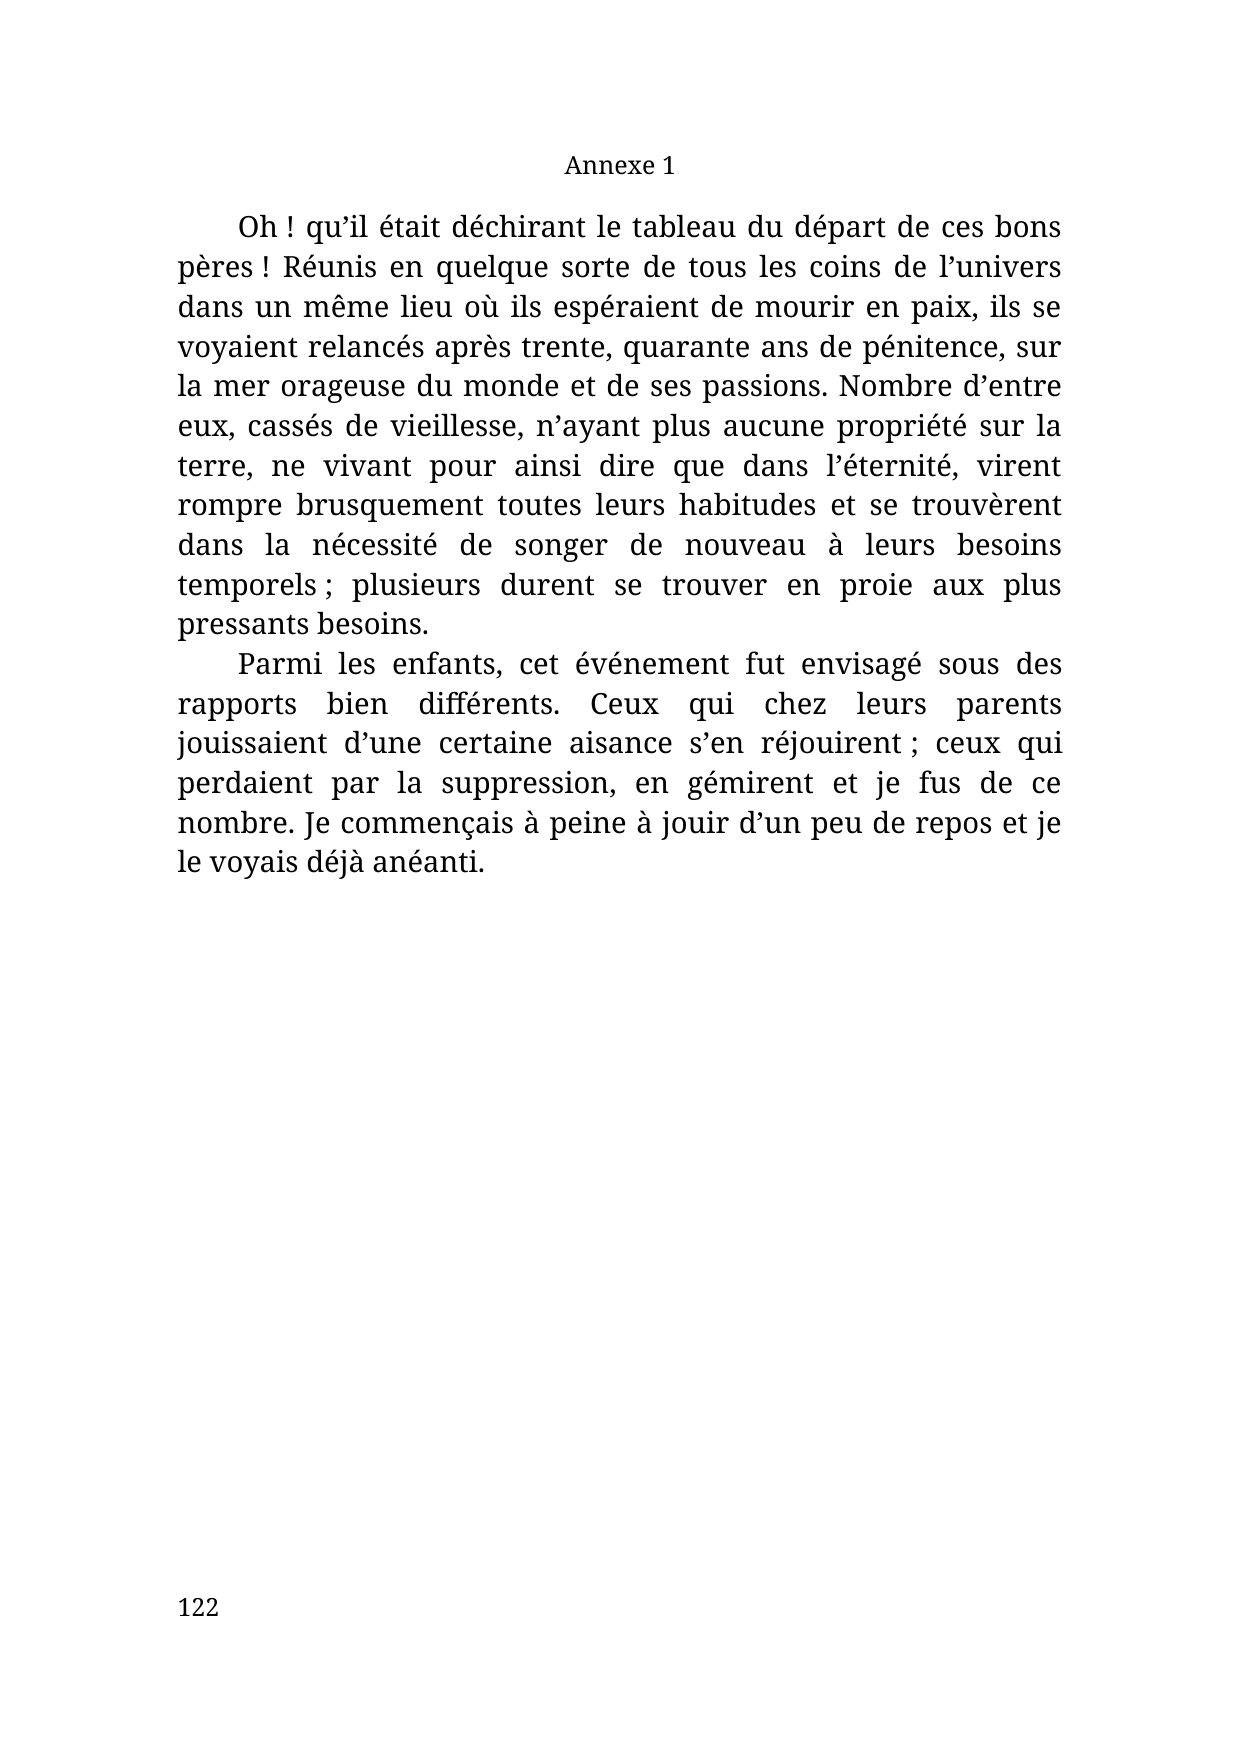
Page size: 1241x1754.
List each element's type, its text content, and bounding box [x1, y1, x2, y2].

text Parmi les enfants, cet événement fut envisagé sous des rapports bien différents. Ceux qui chez leurs parents jouissaient d’une certaine aisance s’en réjouirent ; ceux qui perdaient par la suppression, en gémirent et je fus de ce nombre. Je commençais à peine à jouir d’un peu de repos et je le voyais déjà anéanti. [177, 643, 1063, 881]
text Oh ! qu’il était déchirant le tableau du départ de ces bons pères ! Réunis en quelque sorte de tous les coins de l’univers dans un même lieu où ils espéraient de mourir en paix, ils se voyaient relancés après trente, quarante ans de pénitence, sur la mer orageuse du monde et de ses passions. Nombre d’entre eux, cassés de vieillesse, n’ayant plus aucune propriété sur la terre, ne vivant pour ainsi dire que dans l’éternité, virent rompre brusquement toutes leurs habitudes et se trouvèrent dans la nécessité de songer de nouveau à leurs besoins temporels ; plusieurs durent se trouver en proie aux plus pressants besoins. [177, 207, 1063, 643]
